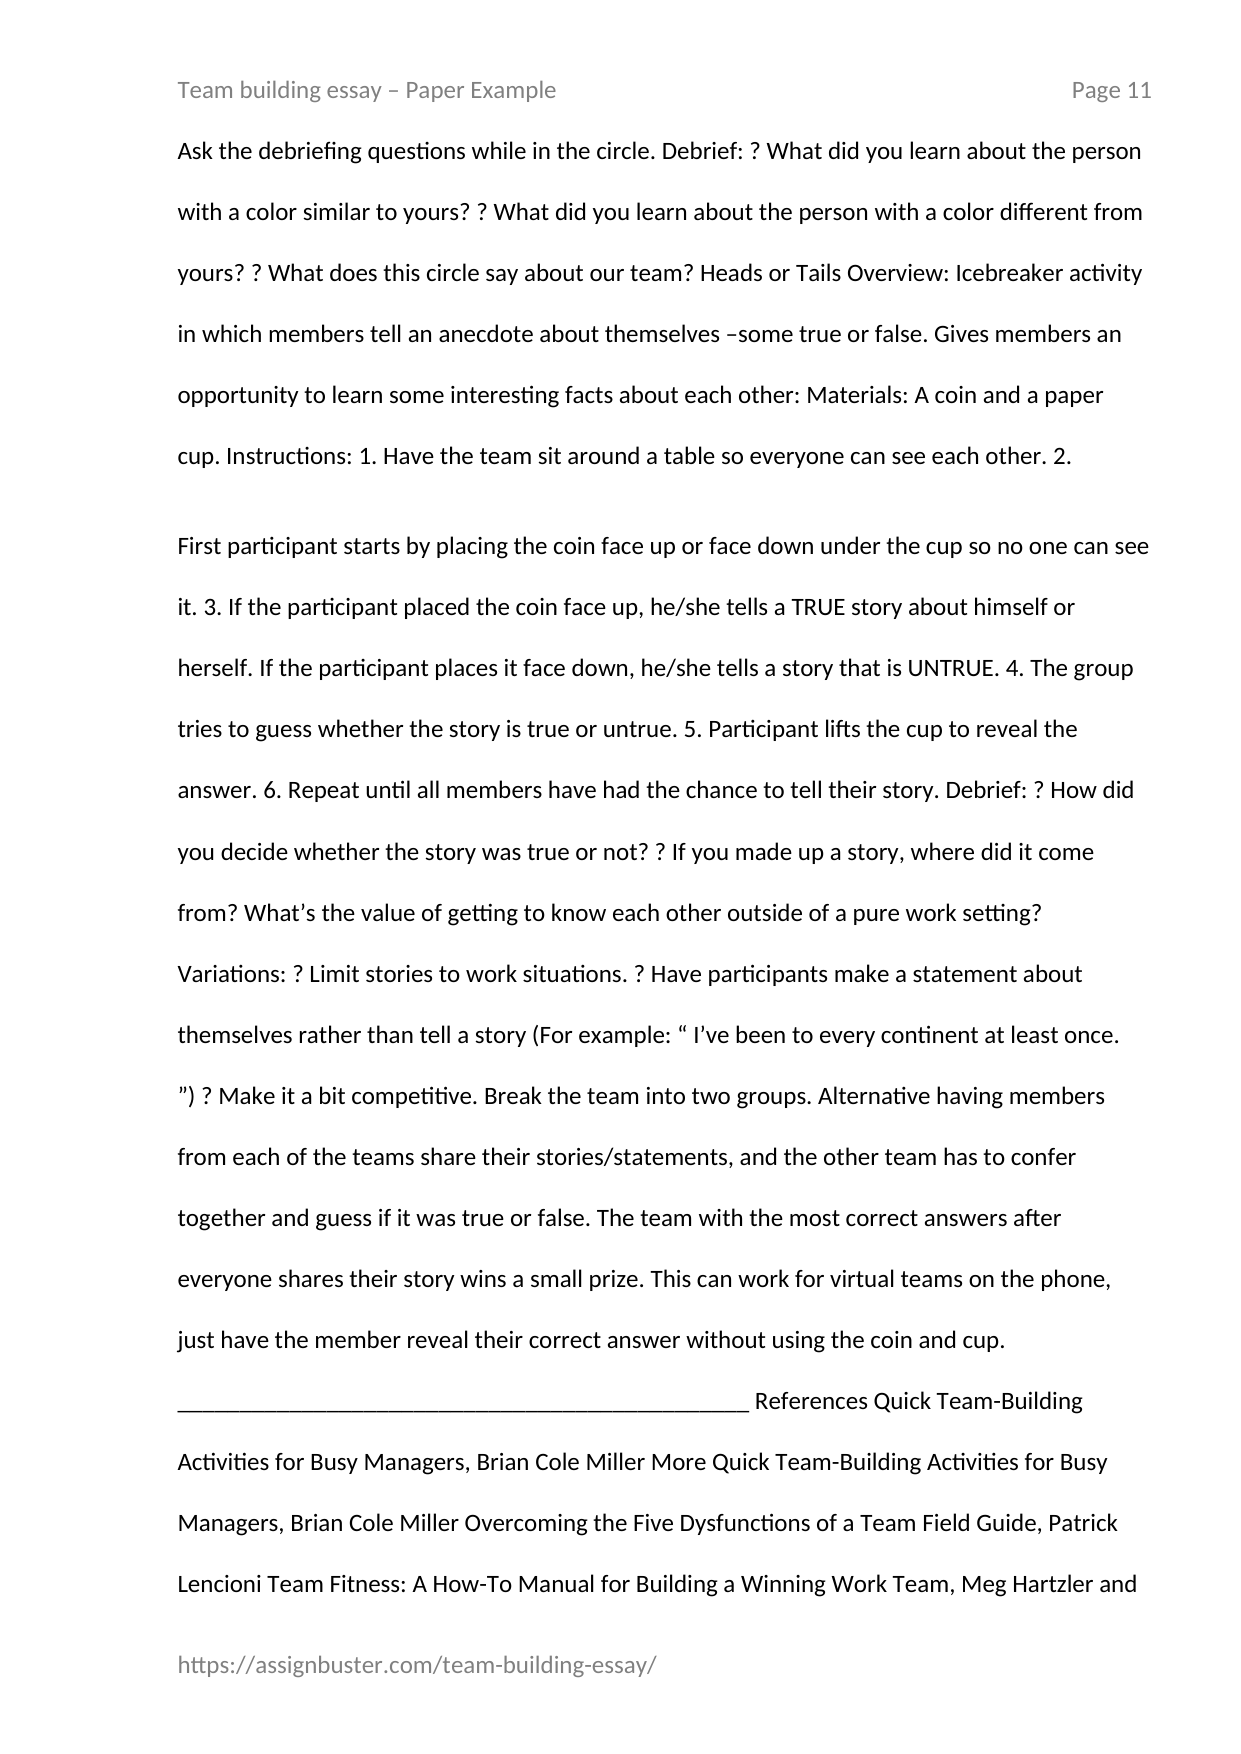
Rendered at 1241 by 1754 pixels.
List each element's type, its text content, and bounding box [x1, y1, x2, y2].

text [177, 531, 1152, 1599]
text Ask the debriefing questions while in the circle. Debrief: ? What did you learn about the person with a color similar to yours? ? What did you learn about the person with a color different from yours? ? What does this circle say about our team? Heads or Tails Overview: Icebreaker activity in which members tell an anecdote about themselves –some true or false. Gives members an opportunity to learn some interesting facts about each other: Materials: A coin and a paper cup. Instructions: 1. Have the team sit around a table so everyone can see each other. 2. [177, 135, 1152, 471]
